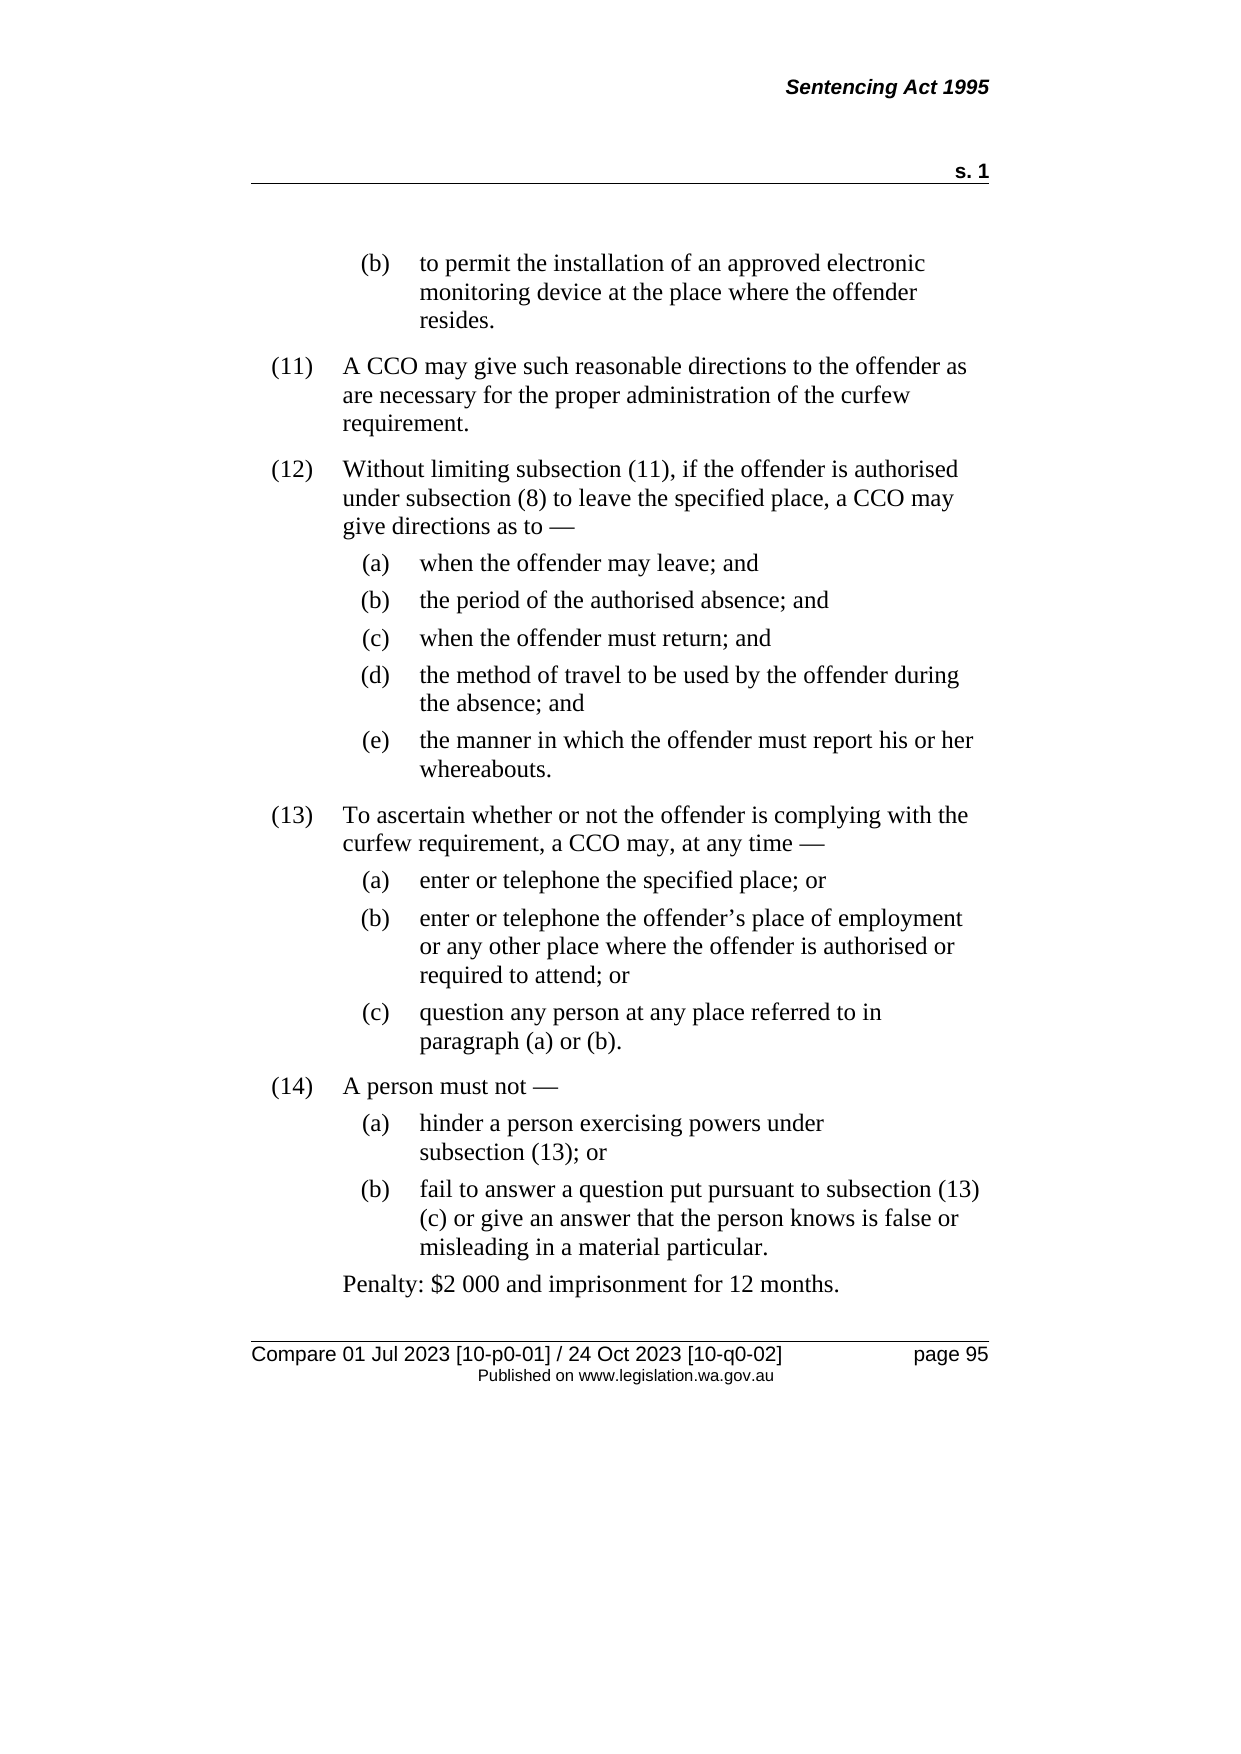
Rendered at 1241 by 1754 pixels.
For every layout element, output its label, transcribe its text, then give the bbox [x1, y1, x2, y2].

text Penalty: $2 000 and imprisonment for 12 months. [251, 1269, 989, 1298]
text (b) fail to answer a question put pursuant to subsection (13)(c) or give an answer that the person knows is false or misleading in a material particular. [251, 1174, 989, 1261]
text (a) when the offender may leave; and [251, 548, 989, 577]
text (b) the period of the authorised absence; and [251, 586, 989, 614]
text (13) To ascertain whether or not the offender is complying with the curfew requirement, a CCO may, at any time — [251, 800, 989, 857]
text (d) the method of travel to be used by the offender during the absence; and [251, 660, 989, 717]
text (c) when the offender must return; and [251, 623, 989, 651]
text (b) to permit the installation of an approved electronic monitoring device at the place where the offender resides. [251, 248, 989, 334]
text (a) hinder a person exercising powers under subsection (13); or [251, 1108, 989, 1166]
text (12) Without limiting subsection (11), if the offender is authorised under subsection (8) to leave the specified place, a CCO may give directions as to — [251, 454, 989, 540]
text (14) A person must not — [251, 1071, 989, 1100]
text (a) enter or telephone the specified place; or [251, 866, 989, 894]
text (11) A CCO may give such reasonable directions to the offender as are necessary for the proper administration of the curfew requirement. [251, 351, 989, 437]
text (b) enter or telephone the offender’s place of employment or any other place where the offender is authorised or required to attend; or [251, 903, 989, 989]
text (c) question any person at any place referred to in paragraph (a) or (b). [251, 997, 989, 1055]
text (e) the manner in which the offender must report his or her whereabouts. [251, 726, 989, 783]
